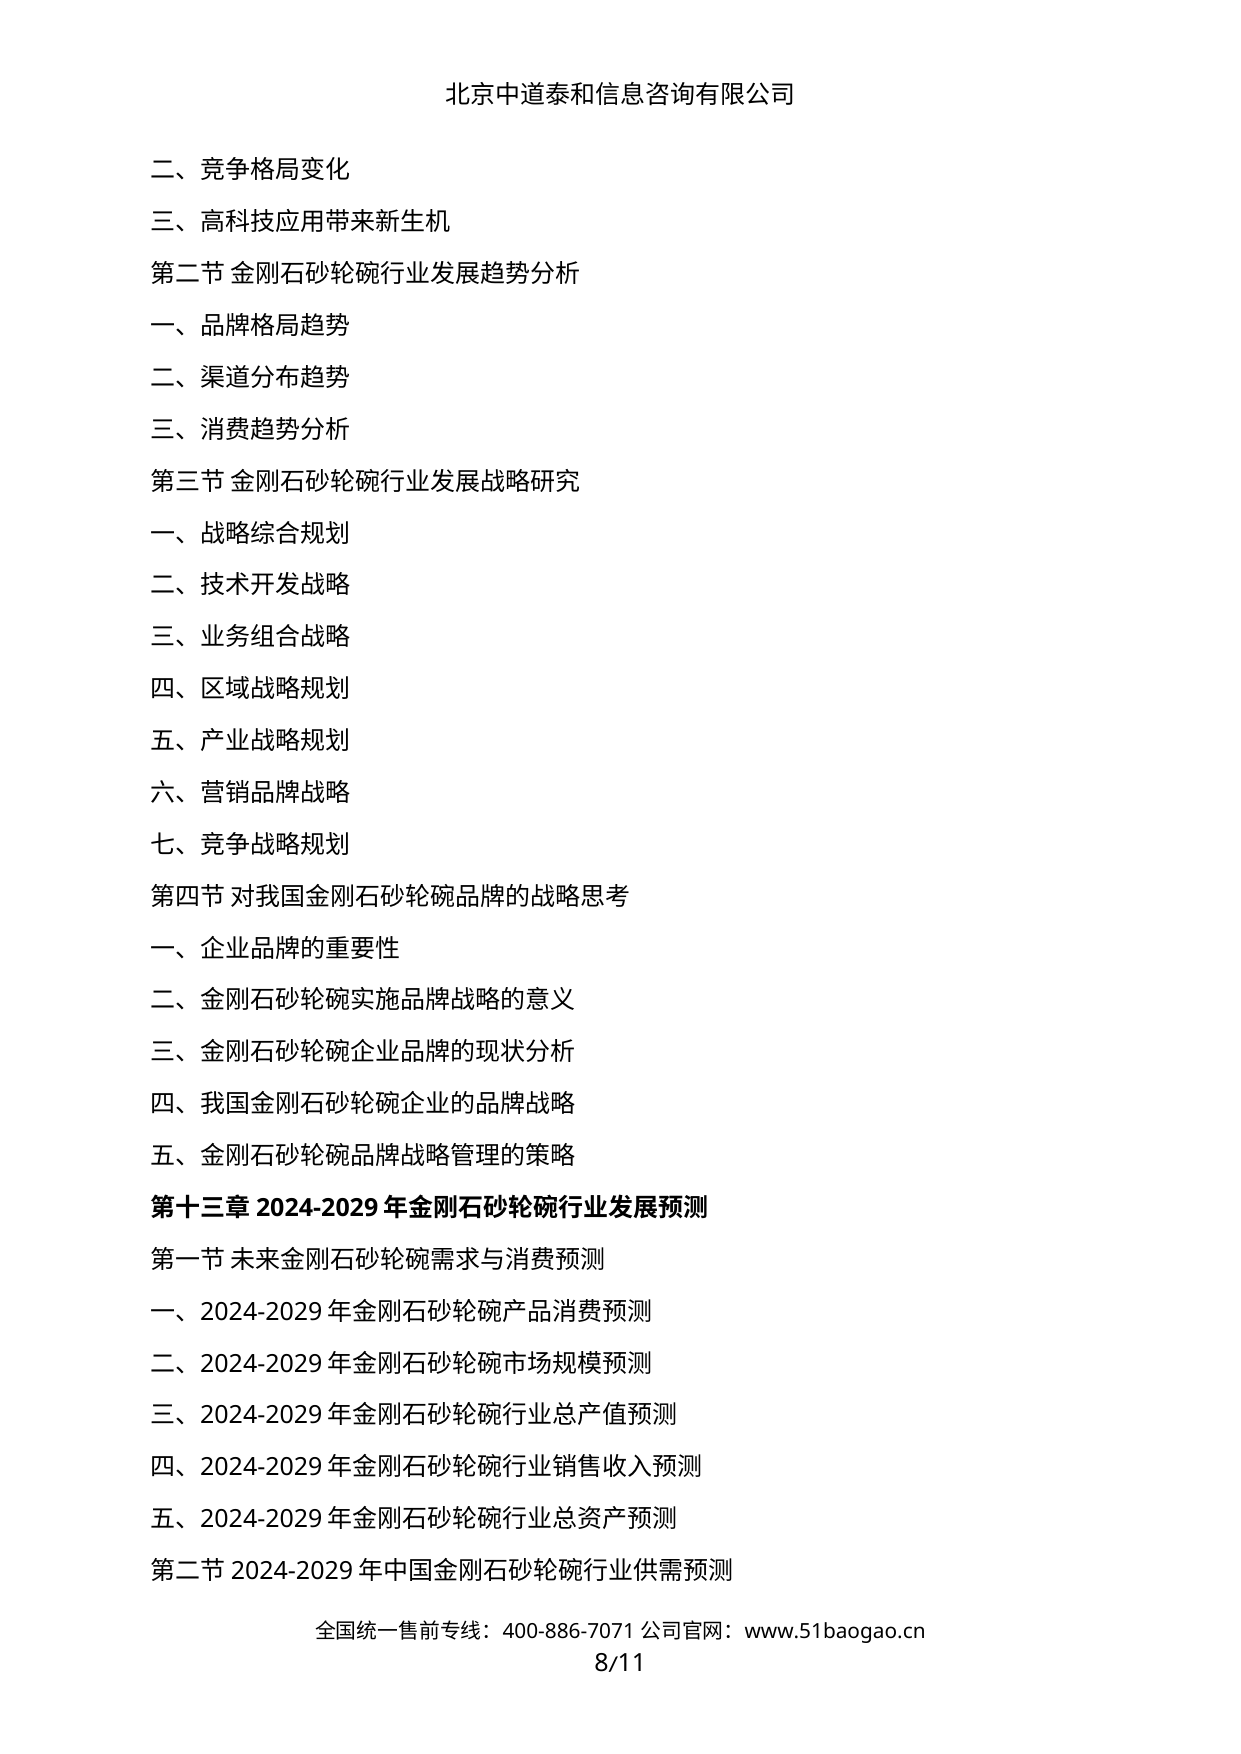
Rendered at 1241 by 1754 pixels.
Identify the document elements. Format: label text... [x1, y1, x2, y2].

text 四、我国金刚石砂轮碗企业的品牌战略 [150, 1084, 1090, 1120]
text 二、金刚石砂轮碗实施品牌战略的意义 [150, 980, 1090, 1016]
text 六、营销品牌战略 [150, 772, 1090, 809]
text 第二节 2024-2029年中国金刚石砂轮碗行业供需预测 [150, 1551, 1090, 1587]
text 一、品牌格局趋势 [150, 306, 1090, 342]
text 三、高科技应用带来新生机 [150, 202, 1090, 238]
text 一、战略综合规划 [150, 513, 1090, 549]
text 五、金刚石砂轮碗品牌战略管理的策略 [150, 1136, 1090, 1172]
text 二、竞争格局变化 [150, 150, 1090, 186]
text 二、技术开发战略 [150, 565, 1090, 601]
text 七、竞争战略规划 [150, 824, 1090, 861]
text 三、业务组合战略 [150, 617, 1090, 653]
text 二、2024-2029年金刚石砂轮碗市场规模预测 [150, 1343, 1090, 1379]
text 三、2024-2029年金刚石砂轮碗行业总产值预测 [150, 1395, 1090, 1431]
text 四、2024-2029年金刚石砂轮碗行业销售收入预测 [150, 1447, 1090, 1483]
text 第四节 对我国金刚石砂轮碗品牌的战略思考 [150, 876, 1090, 912]
text 第二节 金刚石砂轮碗行业发展趋势分析 [150, 254, 1090, 290]
text 第一节 未来金刚石砂轮碗需求与消费预测 [150, 1239, 1090, 1276]
text 五、2024-2029年金刚石砂轮碗行业总资产预测 [150, 1499, 1090, 1535]
text 二、渠道分布趋势 [150, 357, 1090, 394]
text 四、区域战略规划 [150, 669, 1090, 705]
text 一、企业品牌的重要性 [150, 928, 1090, 964]
text 第三节 金刚石砂轮碗行业发展战略研究 [150, 461, 1090, 497]
text 一、2024-2029年金刚石砂轮碗产品消费预测 [150, 1291, 1090, 1327]
text 三、消费趋势分析 [150, 409, 1090, 446]
text 五、产业战略规划 [150, 721, 1090, 757]
text 第十三章 2024-2029年金刚石砂轮碗行业发展预测 [150, 1187, 1090, 1224]
text 三、金刚石砂轮碗企业品牌的现状分析 [150, 1032, 1090, 1068]
